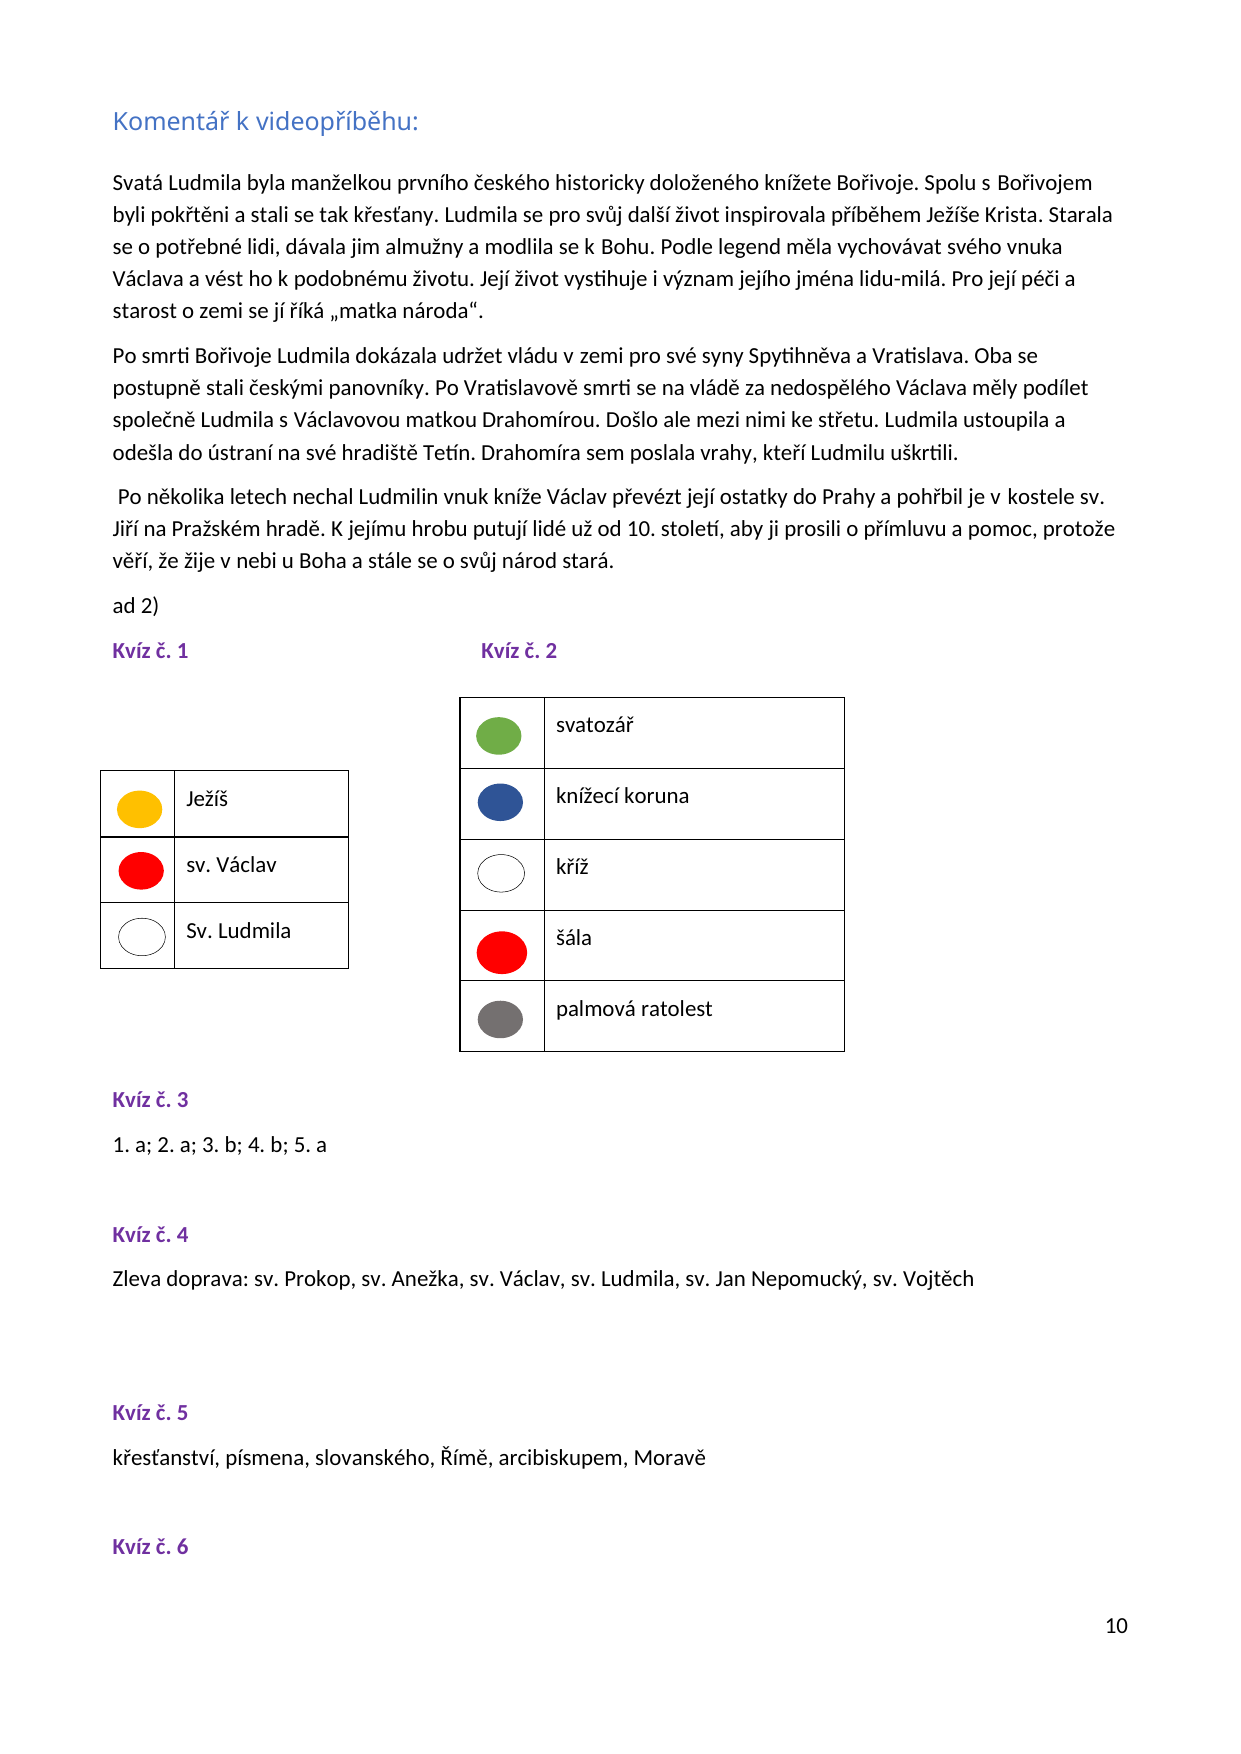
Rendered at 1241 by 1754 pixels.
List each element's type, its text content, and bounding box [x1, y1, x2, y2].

text Po několika letech nechal Ludmilin vnuk kníže Václav převézt její ostatky do Prahy a pohřbil je v kostele sv. Jiří na Pražském hradě. K jejímu hrobu putují lidé už od 10. století, aby ji prosili o přímluvu a pomoc, protože věří, že žije v nebi u Boha a stále se o svůj národ stará. [112, 482, 1128, 575]
table_header [461, 698, 544, 768]
table_header svatozář [545, 698, 844, 768]
table_cell [101, 838, 174, 902]
table_cell [461, 981, 544, 1051]
table_header [101, 771, 174, 836]
text Kvíz č. 1 Kvíz č. 2 [112, 636, 1128, 664]
table_cell kříž [545, 840, 844, 909]
table_cell [461, 840, 544, 909]
table_cell Sv. Ludmila [175, 903, 348, 968]
text Kvíz č. 6 [112, 1532, 1128, 1561]
table_cell šála [545, 911, 844, 980]
text ad 2) [112, 591, 1128, 619]
table_cell sv. Václav [175, 838, 348, 902]
text Kvíz č. 4 [112, 1220, 1128, 1248]
text Kvíz č. 5 [112, 1398, 1128, 1426]
subtitle Komentář k videopříběhu: [112, 103, 1128, 137]
text křesťanství, písmena, slovanského, Římě, arcibiskupem, Moravě [112, 1443, 1128, 1471]
text Po smrti Bořivoje Ludmila dokázala udržet vládu v zemi pro své syny Spytihněva a Vratislava. Oba se postupně stali českými panovníky. Po Vratislavově smrti se na vládě za nedospělého Václava měly podílet společně Ludmila s Václavovou matkou Drahomírou. Došlo ale mezi nimi ke střetu. Ludmila ustoupila a odešla do ústraní na své hradiště Tetín. Drahomíra sem poslala vrahy, kteří Ludmilu uškrtili. [112, 341, 1128, 466]
table_cell [461, 911, 544, 980]
table_header Ježíš [175, 771, 348, 836]
text Kvíz č. 3 [112, 1086, 1128, 1114]
table_cell [461, 769, 544, 839]
text Zleva doprava: sv. Prokop, sv. Anežka, sv. Václav, sv. Ludmila, sv. Jan Nepomucký, sv. Vojtěch [112, 1264, 1128, 1292]
table_cell palmová ratolest [545, 981, 844, 1051]
table_cell knížecí koruna [545, 769, 844, 839]
text Svatá Ludmila byla manželkou prvního českého historicky doloženého knížete Bořivoje. Spolu s Bořivojem byli pokřtěni a stali se tak křesťany. Ludmila se pro svůj další život inspirovala příběhem Ježíše Krista. Starala se o potřebné lidi, dávala jim almužny a modlila se k Bohu. Podle legend měla vychovávat svého vnuka Václava a vést ho k podobnému životu. Její život vystihuje i význam jejího jména lidu-milá. Pro její péči a starost o zemi se jí říká „matka národa“. [112, 168, 1128, 324]
table_cell [101, 903, 174, 968]
text 1. a; 2. a; 3. b; 4. b; 5. a [112, 1130, 1128, 1158]
